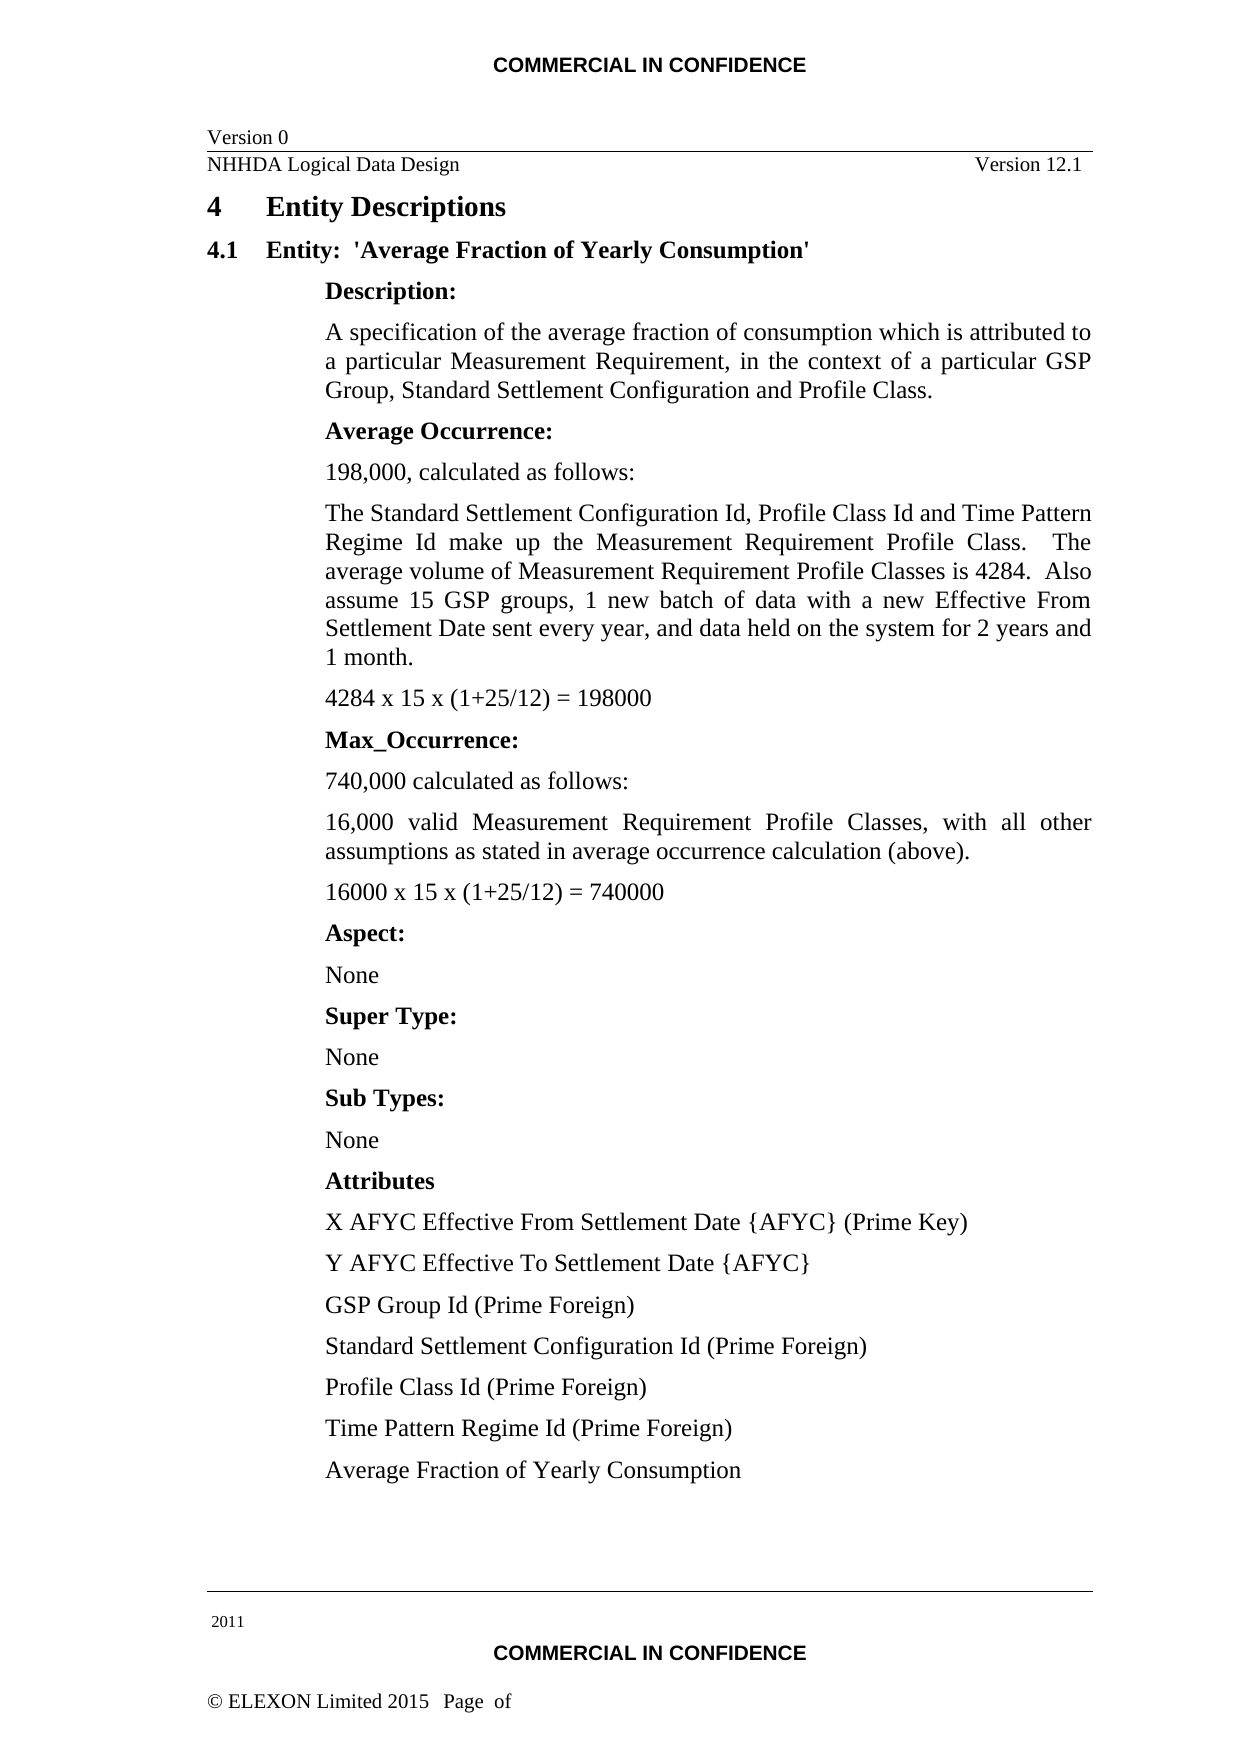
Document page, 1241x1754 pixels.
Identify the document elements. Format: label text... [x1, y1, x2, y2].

text Description: [325, 276, 1092, 305]
text 740,000 calculated as follows: [325, 766, 1092, 795]
text Profile Class Id (Prime Foreign) [325, 1372, 1092, 1401]
text Average Fraction of Yearly Consumption [325, 1455, 1092, 1483]
text Max_Occurrence: [325, 725, 1092, 753]
text None [325, 1042, 1092, 1071]
text 4284 x 15 x (1+25/12) = 198000 [325, 683, 1092, 712]
text A specification of the average fraction of consumption which is attributed to a particular Measurement Requirement, in the context of a particular GSP Group, Standard Settlement Configuration and Profile Class. [325, 317, 1092, 403]
text Aspect: [325, 918, 1092, 947]
text GSP Group Id (Prime Foreign) [325, 1290, 1092, 1318]
subtitle Entity Descriptions [207, 189, 1092, 222]
text Super Type: [325, 1001, 1092, 1030]
text Sub Types: [325, 1083, 1092, 1112]
text 16000 x 15 x (1+25/12) = 740000 [325, 877, 1092, 906]
text Y AFYC Effective To Settlement Date {AFYC} [325, 1248, 1092, 1277]
text Standard Settlement Configuration Id (Prime Foreign) [325, 1331, 1092, 1360]
text None [325, 1125, 1092, 1153]
subtitle Entity: 'Average Fraction of Yearly Consumption' [207, 235, 1092, 263]
text The Standard Settlement Configuration Id, Profile Class Id and Time Pattern Regime Id make up the Measurement Requirement Profile Class. The average volume of Measurement Requirement Profile Classes is 4284. Also assume 15 GSP groups, 1 new batch of data with a new Effective From Settlement Date sent every year, and data held on the system for 2 years and 1 month. [325, 498, 1092, 671]
text Average Occurrence: [325, 416, 1092, 445]
text X AFYC Effective From Settlement Date {AFYC} (Prime Key) [325, 1207, 1092, 1236]
text Time Pattern Regime Id (Prime Foreign) [325, 1413, 1092, 1442]
text Attributes [325, 1166, 1092, 1195]
text 16,000 valid Measurement Requirement Profile Classes, with all other assumptions as stated in average occurrence calculation (above). [325, 807, 1092, 865]
text 198,000, calculated as follows: [325, 457, 1092, 486]
text None [325, 960, 1092, 988]
